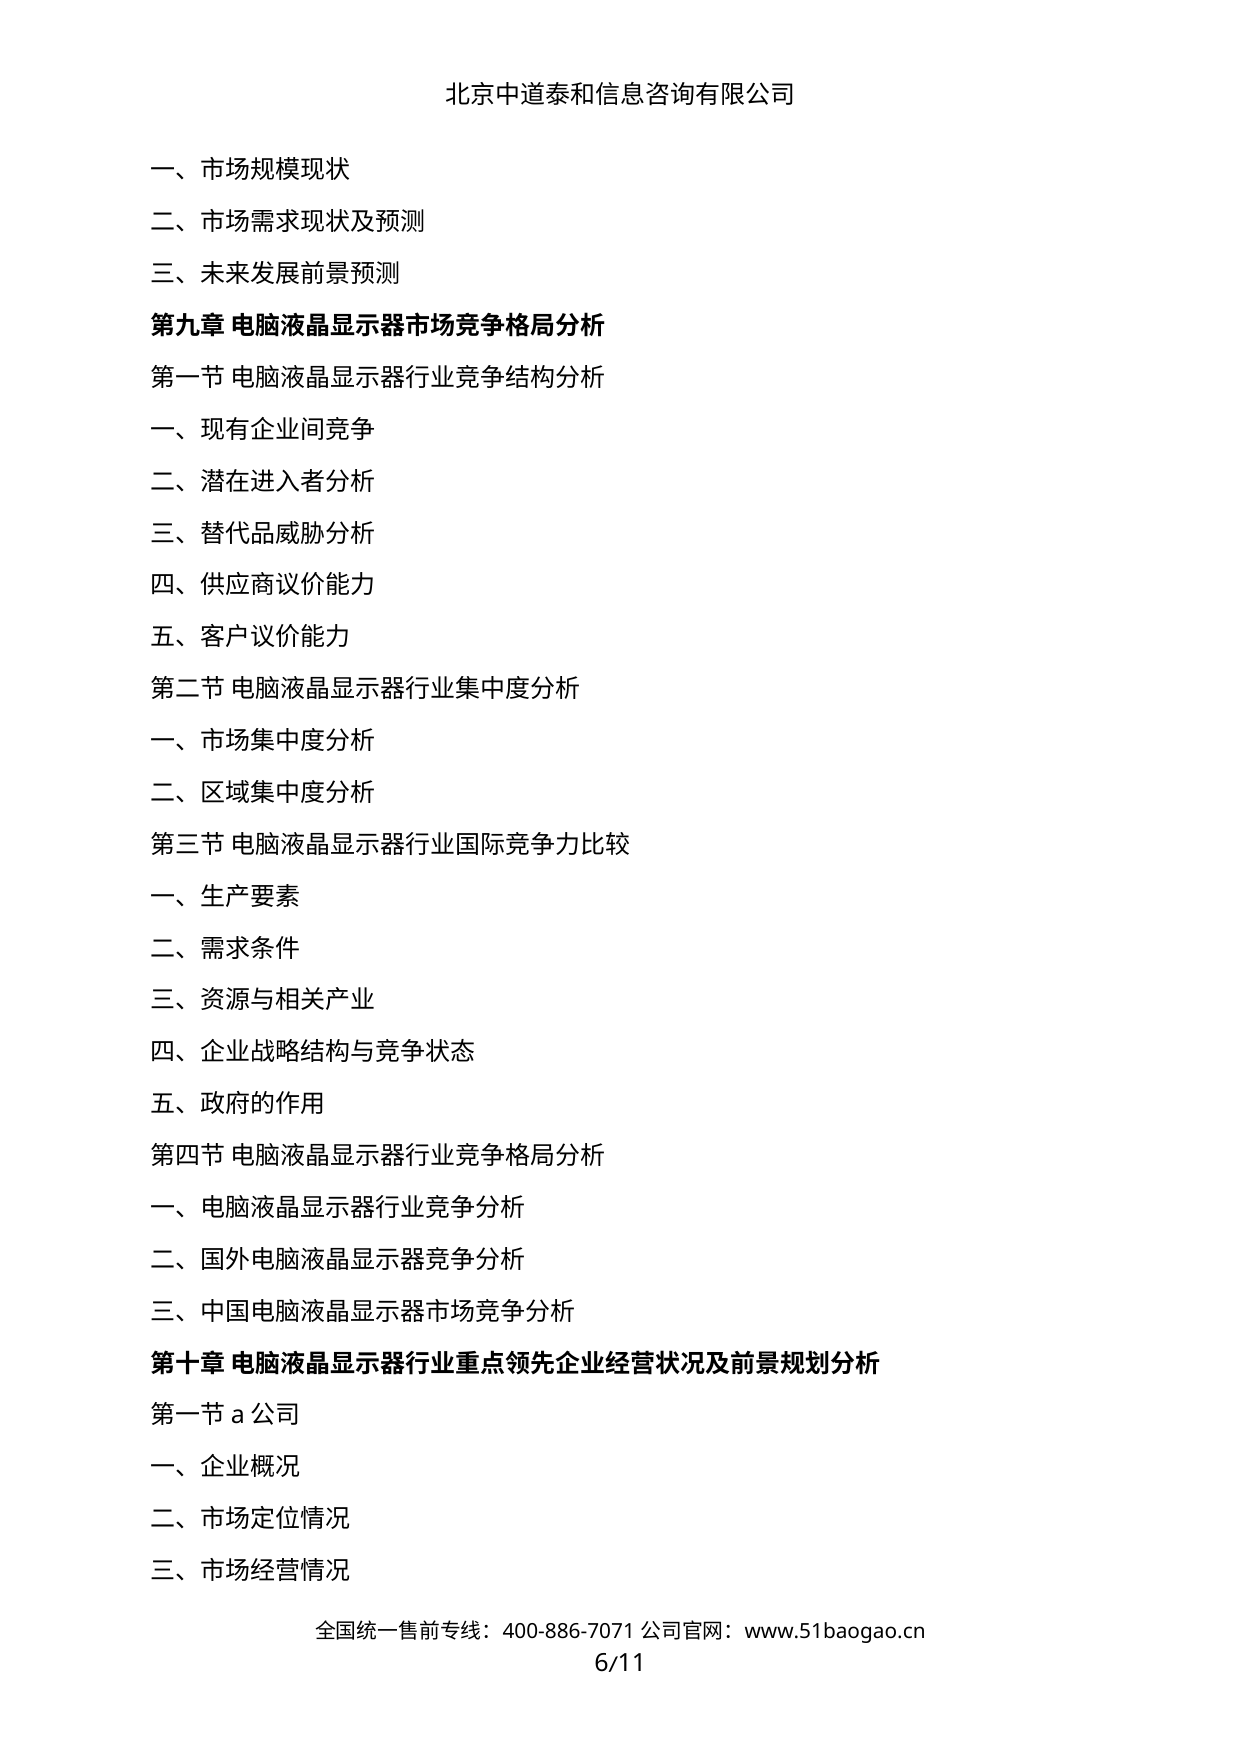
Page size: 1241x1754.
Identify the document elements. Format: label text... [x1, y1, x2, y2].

text 三、资源与相关产业 [150, 980, 1090, 1016]
text 三、中国电脑液晶显示器市场竞争分析 [150, 1291, 1090, 1327]
text 二、区域集中度分析 [150, 772, 1090, 809]
text 第一节 电脑液晶显示器行业竞争结构分析 [150, 357, 1090, 394]
text 二、国外电脑液晶显示器竞争分析 [150, 1239, 1090, 1276]
text 第三节 电脑液晶显示器行业国际竞争力比较 [150, 824, 1090, 861]
text 五、客户议价能力 [150, 617, 1090, 653]
text 一、生产要素 [150, 876, 1090, 912]
text 第十章 电脑液晶显示器行业重点领先企业经营状况及前景规划分析 [150, 1343, 1090, 1379]
text 一、现有企业间竞争 [150, 409, 1090, 446]
text 四、供应商议价能力 [150, 565, 1090, 601]
text 四、企业战略结构与竞争状态 [150, 1032, 1090, 1068]
text 五、政府的作用 [150, 1084, 1090, 1120]
text 一、电脑液晶显示器行业竞争分析 [150, 1187, 1090, 1224]
text 二、潜在进入者分析 [150, 461, 1090, 497]
text 第九章 电脑液晶显示器市场竞争格局分析 [150, 306, 1090, 342]
text 二、市场定位情况 [150, 1499, 1090, 1535]
text 一、市场集中度分析 [150, 721, 1090, 757]
text 第一节 a公司 [150, 1395, 1090, 1431]
text 一、企业概况 [150, 1447, 1090, 1483]
text 三、市场经营情况 [150, 1551, 1090, 1587]
text 二、需求条件 [150, 928, 1090, 964]
text 第四节 电脑液晶显示器行业竞争格局分析 [150, 1136, 1090, 1172]
text 二、市场需求现状及预测 [150, 202, 1090, 238]
text 三、替代品威胁分析 [150, 513, 1090, 549]
text 第二节 电脑液晶显示器行业集中度分析 [150, 669, 1090, 705]
text 三、未来发展前景预测 [150, 254, 1090, 290]
text 一、市场规模现状 [150, 150, 1090, 186]
